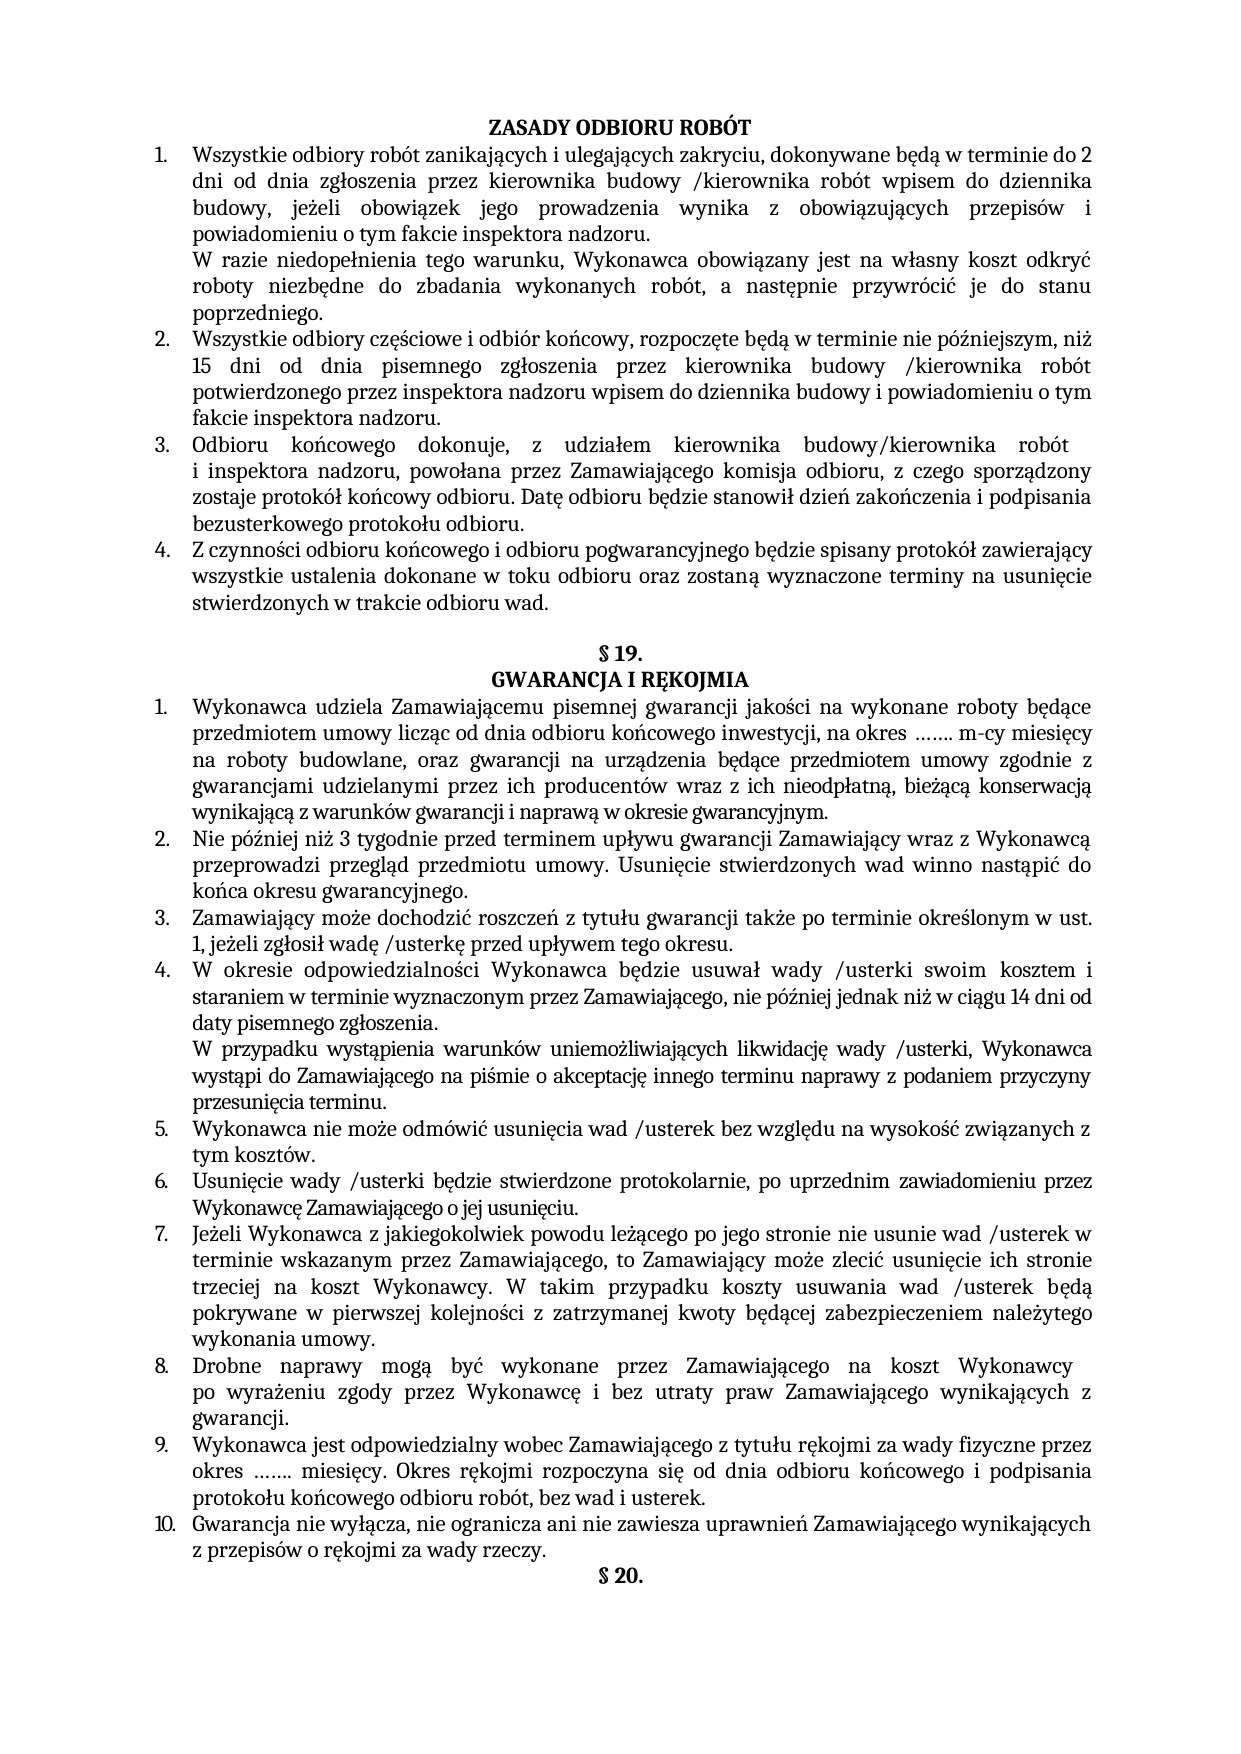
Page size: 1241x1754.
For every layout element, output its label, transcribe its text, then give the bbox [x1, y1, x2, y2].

text W przypadku wystąpienia warunków uniemożliwiających likwidację wady /usterki, Wykonawca wystąpi do Zamawiającego na piśmie o akceptację innego terminu naprawy z podaniem przyczyny przesunięcia terminu. [192, 1036, 1092, 1115]
text ZASADY ODBIORU ROBÓT [148, 115, 1092, 142]
text GWARANCJA I RĘKOJMIA [148, 667, 1092, 694]
list Wszystkie odbiory robót zanikających i ulegających zakryciu, dokonywane będą w terminie do 2 dni od dnia zgłoszenia przez kierownika budowy /kierownika robót wpisem do dziennika budowy, jeżeli obowiązek jego prowadzenia wynika z obowiązujących przepisów i powiadomieniu o tym fakcie inspektora nadzoru. [154, 142, 1092, 247]
list Gwarancja nie wyłącza, nie ogranicza ani nie zawiesza uprawnień Zamawiającego wynikających z przepisów o rękojmi za wady rzeczy. [154, 1511, 1092, 1563]
list W okresie odpowiedzialności Wykonawca będzie usuwał wady /usterki swoim kosztem i staraniem w terminie wyznaczonym przez Zamawiającego, nie później jednak niż w ciągu 14 dni od daty pisemnego zgłoszenia. [154, 957, 1092, 1036]
list Usunięcie wady /usterki będzie stwierdzone protokolarnie, po uprzednim zawiadomieniu przez Wykonawcę Zamawiającego o jej usunięciu. [154, 1168, 1092, 1221]
list Z czynności odbioru końcowego i odbioru pogwarancyjnego będzie spisany protokół zawierający wszystkie ustalenia dokonane w toku odbioru oraz zostaną wyznaczone terminy na usunięcie stwierdzonych w trakcie odbioru wad. [154, 537, 1092, 616]
text § 19. [148, 641, 1092, 667]
text W razie niedopełnienia tego warunku, Wykonawca obowiązany jest na własny koszt odkryć roboty niezbędne do zbadania wykonanych robót, a następnie przywrócić je do stanu poprzedniego. [192, 247, 1092, 326]
text § 20. [148, 1563, 1092, 1590]
list Nie później niż 3 tygodnie przed terminem upływu gwarancji Zamawiający wraz z Wykonawcą przeprowadzi przegląd przedmiotu umowy. Usunięcie stwierdzonych wad winno nastąpić do końca okresu gwarancyjnego. [154, 825, 1092, 904]
list Odbioru końcowego dokonuje, z udziałem kierownika budowy/kierownika robót i inspektora nadzoru, powołana przez Zamawiającego komisja odbioru, z czego sporządzony zostaje protokół końcowy odbioru. Datę odbioru będzie stanowił dzień zakończenia i podpisania bezusterkowego protokołu odbioru. [154, 431, 1092, 537]
list Wykonawca jest odpowiedzialny wobec Zamawiającego z tytułu rękojmi za wady fizyczne przez okres ……. miesięcy. Okres rękojmi rozpoczyna się od dnia odbioru końcowego i podpisania protokołu końcowego odbioru robót, bez wad i usterek. [154, 1432, 1092, 1511]
list Wykonawca nie może odmówić usunięcia wad /usterek bez względu na wysokość związanych z tym kosztów. [154, 1115, 1092, 1168]
list Wykonawca udziela Zamawiającemu pisemnej gwarancji jakości na wykonane roboty będące przedmiotem umowy licząc od dnia odbioru końcowego inwestycji, na okres ……. m-cy miesięcy na roboty budowlane, oraz gwarancji na urządzenia będące przedmiotem umowy zgodnie z gwarancjami udzielanymi przez ich producentów wraz z ich nieodpłatną, bieżącą konserwacją wynikającą z warunków gwarancji i naprawą w okresie gwarancyjnym. [154, 694, 1092, 825]
list Zamawiający może dochodzić roszczeń z tytułu gwarancji także po terminie określonym w ust. 1, jeżeli zgłosił wadę /usterkę przed upływem tego okresu. [154, 904, 1092, 957]
list Jeżeli Wykonawca z jakiegokolwiek powodu leżącego po jego stronie nie usunie wad /usterek w terminie wskazanym przez Zamawiającego, to Zamawiający może zlecić usunięcie ich stronie trzeciej na koszt Wykonawcy. W takim przypadku koszty usuwania wad /usterek będą pokrywane w pierwszej kolejności z zatrzymanej kwoty będącej zabezpieczeniem należytego wykonania umowy. [154, 1221, 1092, 1352]
list Drobne naprawy mogą być wykonane przez Zamawiającego na koszt Wykonawcy po wyrażeniu zgody przez Wykonawcę i bez utraty praw Zamawiającego wynikających z gwarancji. [154, 1352, 1092, 1432]
list Wszystkie odbiory częściowe i odbiór końcowy, rozpoczęte będą w terminie nie późniejszym, niż 15 dni od dnia pisemnego zgłoszenia przez kierownika budowy /kierownika robót potwierdzonego przez inspektora nadzoru wpisem do dziennika budowy i powiadomieniu o tym fakcie inspektora nadzoru. [154, 326, 1092, 431]
